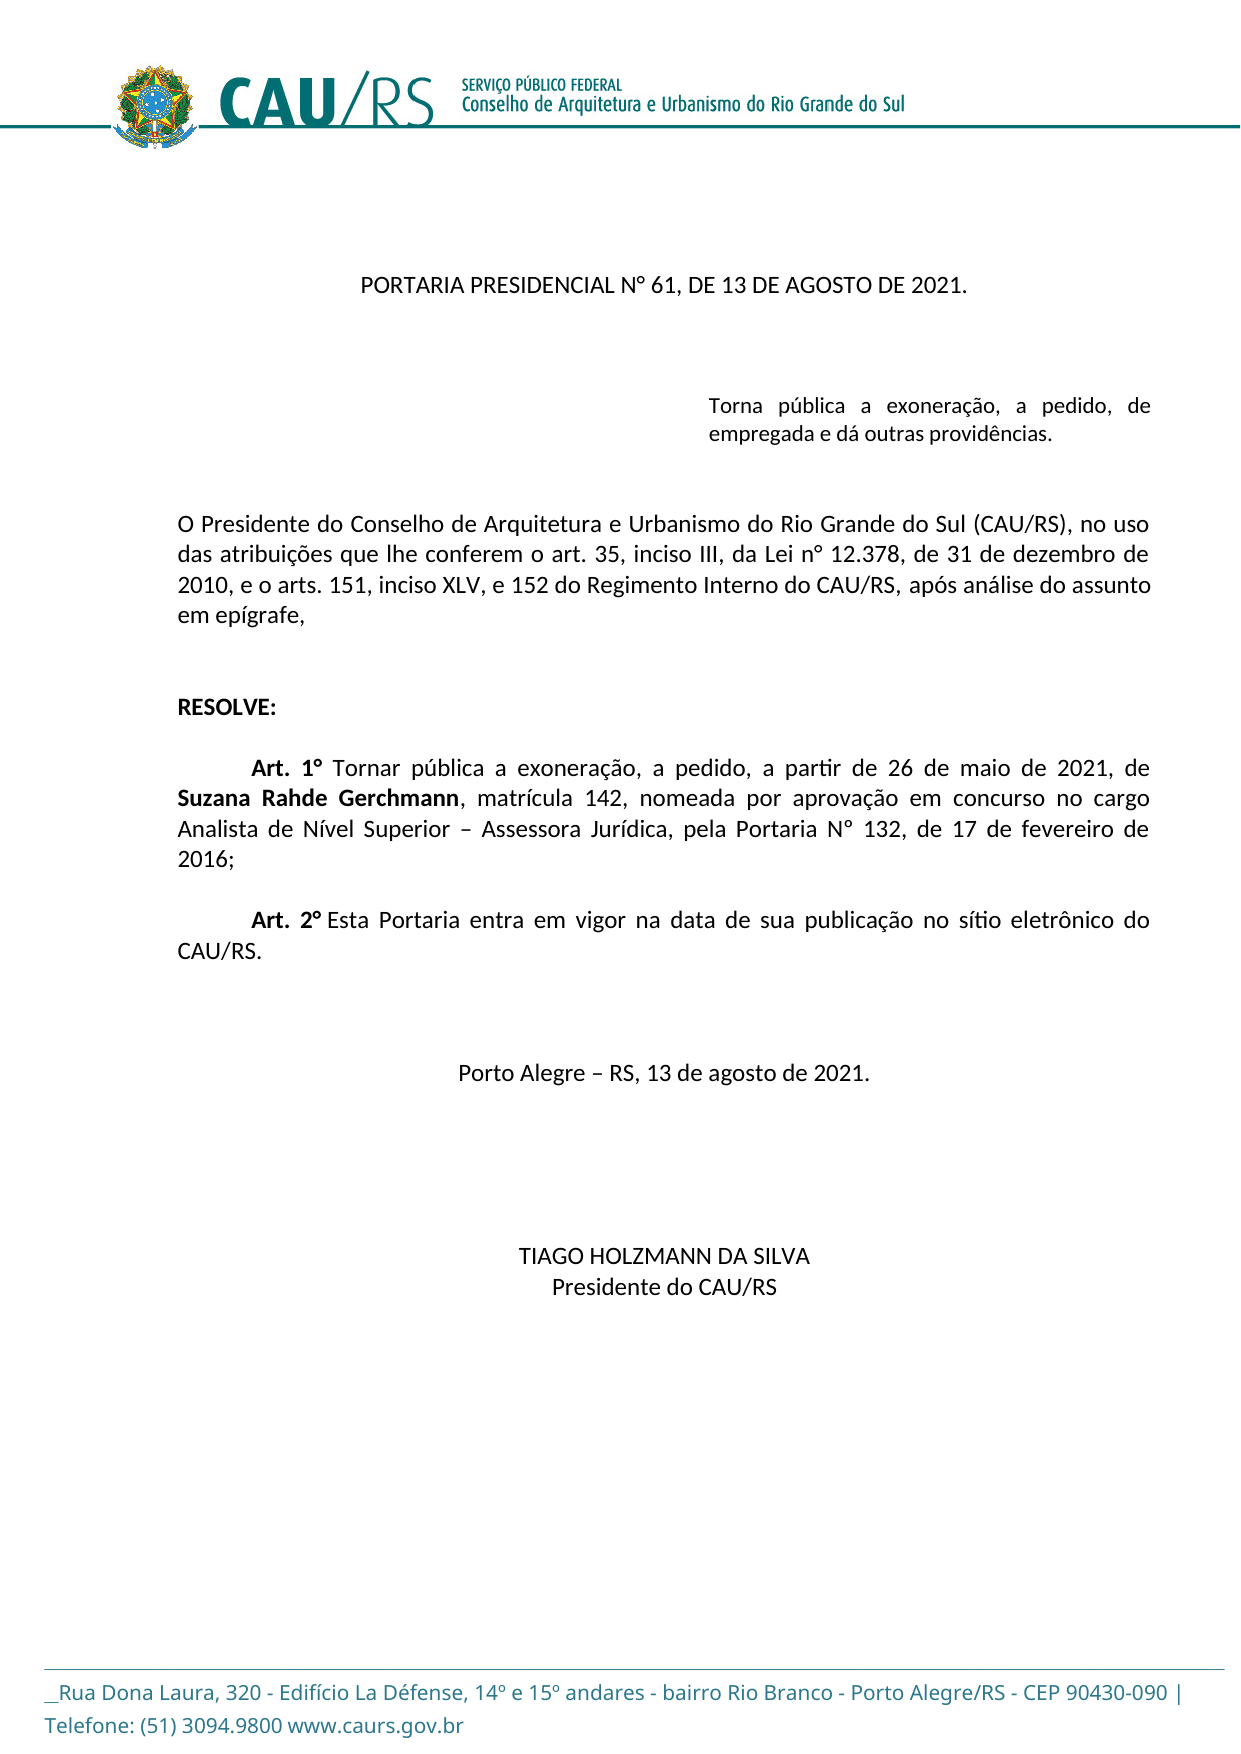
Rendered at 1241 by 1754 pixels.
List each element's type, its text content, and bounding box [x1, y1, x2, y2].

picture [0, 0, 1241, 160]
text Art. 2° Esta Portaria entra em vigor na data de sua publicação no sítio eletrônico do CAU/RS. [177, 905, 1152, 966]
text RESOLVE: [177, 691, 1152, 722]
text O Presidente do Conselho de Arquitetura e Urbanismo do Rio Grande do Sul (CAU/RS), no uso das atribuições que lhe conferem o art. 35, inciso III, da Lei n° 12.378, de 31 de dezembro de 2010, e o arts. 151, inciso XLV, e 152 do Regimento Interno do CAU/RS, após análise do assunto em epígrafe, [177, 508, 1152, 630]
text Torna pública a exoneração, a pedido, de empregada e dá outras providências. [709, 391, 1152, 447]
text Porto Alegre – RS, 13 de agosto de 2021. [177, 1057, 1152, 1088]
text Presidente do CAU/RS [177, 1271, 1152, 1301]
text Art. 1° Tornar pública a exoneração, a pedido, a partir de 26 de maio de 2021, de Suzana Rahde Gerchmann, matrícula 142, nomeada por aprovação em concurso no cargo Analista de Nível Superior – Assessora Jurídica, pela Portaria Nº 132, de 17 de fevereiro de 2016; [177, 752, 1152, 874]
text PORTARIA PRESIDENCIAL N° 61, DE 13 DE AGOSTO DE 2021. [177, 269, 1152, 299]
text TIAGO HOLZMANN DA SILVA [177, 1240, 1152, 1271]
